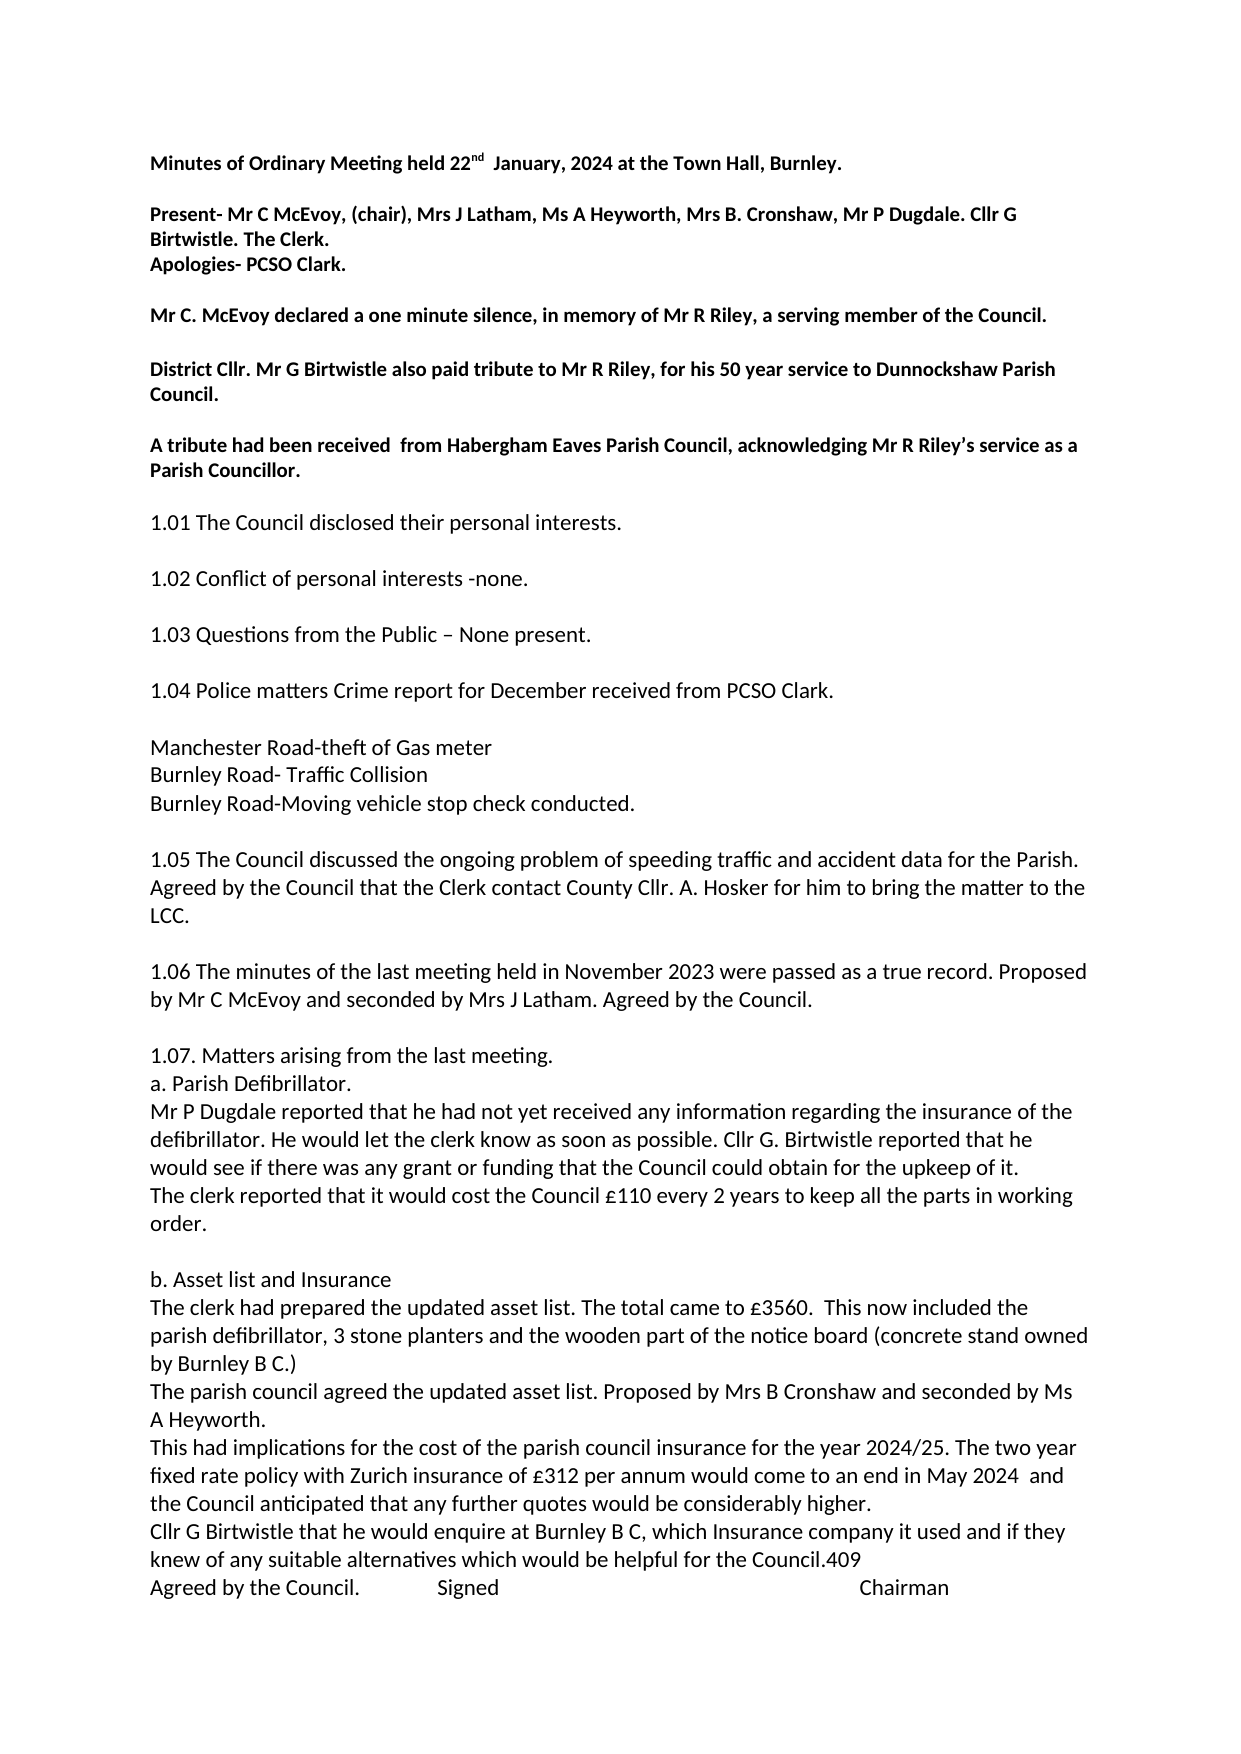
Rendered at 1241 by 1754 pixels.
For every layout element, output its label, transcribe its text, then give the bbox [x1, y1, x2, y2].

text Apologies- PCSO Clark. [150, 252, 1090, 277]
text 1.01 The Council disclosed their personal interests. [150, 508, 1090, 536]
text A tribute had been received from Habergham Eaves Parish Council, acknowledging Mr R Riley’s service as a Parish Councillor. [150, 432, 1090, 483]
text Mr P Dugdale reported that he had not yet received any information regarding the insurance of the defibrillator. He would let the clerk know as soon as possible. Cllr G. Birtwistle reported that he would see if there was any grant or funding that the Council could obtain for the upkeep of it. [150, 1097, 1090, 1181]
text Manchester Road-theft of Gas meter [150, 733, 1090, 761]
text Burnley Road-Moving vehicle stop check conducted. [150, 789, 1090, 817]
text The parish council agreed the updated asset list. Proposed by Mrs B Cronshaw and seconded by Ms A Heyworth. [150, 1377, 1090, 1433]
text Minutes of Ordinary Meeting held 22nd January, 2024 at the Town Hall, Burnley. [150, 150, 1090, 175]
text 1.06 The minutes of the last meeting held in November 2023 were passed as a true record. Proposed by Mr C McEvoy and seconded by Mrs J Latham. Agreed by the Council. [150, 957, 1090, 1013]
text The clerk had prepared the updated asset list. The total came to £3560. This now included the parish defibrillator, 3 stone planters and the wooden part of the notice board (concrete stand owned by Burnley B C.) [150, 1293, 1090, 1377]
text 1.07. Matters arising from the last meeting. [150, 1041, 1090, 1069]
text District Cllr. Mr G Birtwistle also paid tribute to Mr R Riley, for his 50 year service to Dunnockshaw Parish Council. [150, 356, 1090, 407]
text a. Parish Defibrillator. [150, 1069, 1090, 1097]
text 1.03 Questions from the Public – None present. [150, 621, 1090, 648]
text Present- Mr C McEvoy, (chair), Mrs J Latham, Ms A Heyworth, Mrs B. Cronshaw, Mr P Dugdale. Cllr G Birtwistle. The Clerk. [150, 201, 1090, 252]
text Mr C. McEvoy declared a one minute silence, in memory of Mr R Riley, a serving member of the Council. [150, 302, 1090, 328]
text Cllr G Birtwistle that he would enquire at Burnley B C, which Insurance company it used and if they knew of any suitable alternatives which would be helpful for the Council.409 [150, 1517, 1090, 1573]
text Burnley Road- Traffic Collision [150, 761, 1090, 789]
text This had implications for the cost of the parish council insurance for the year 2024/25. The two year fixed rate policy with Zurich insurance of £312 per annum would come to an end in May 2024 and the Council anticipated that any further quotes would be considerably higher. [150, 1433, 1090, 1517]
text 1.04 Police matters Crime report for December received from PCSO Clark. [150, 677, 1090, 704]
text The clerk reported that it would cost the Council £110 every 2 years to keep all the parts in working order. [150, 1181, 1090, 1237]
text b. Asset list and Insurance [150, 1265, 1090, 1293]
text Agreed by the Council. Signed Chairman [150, 1573, 1090, 1601]
text Agreed by the Council that the Clerk contact County Cllr. A. Hosker for him to bring the matter to the LCC. [150, 873, 1090, 929]
text 1.05 The Council discussed the ongoing problem of speeding traffic and accident data for the Parish. [150, 845, 1090, 873]
text 1.02 Conflict of personal interests -none. [150, 564, 1090, 592]
